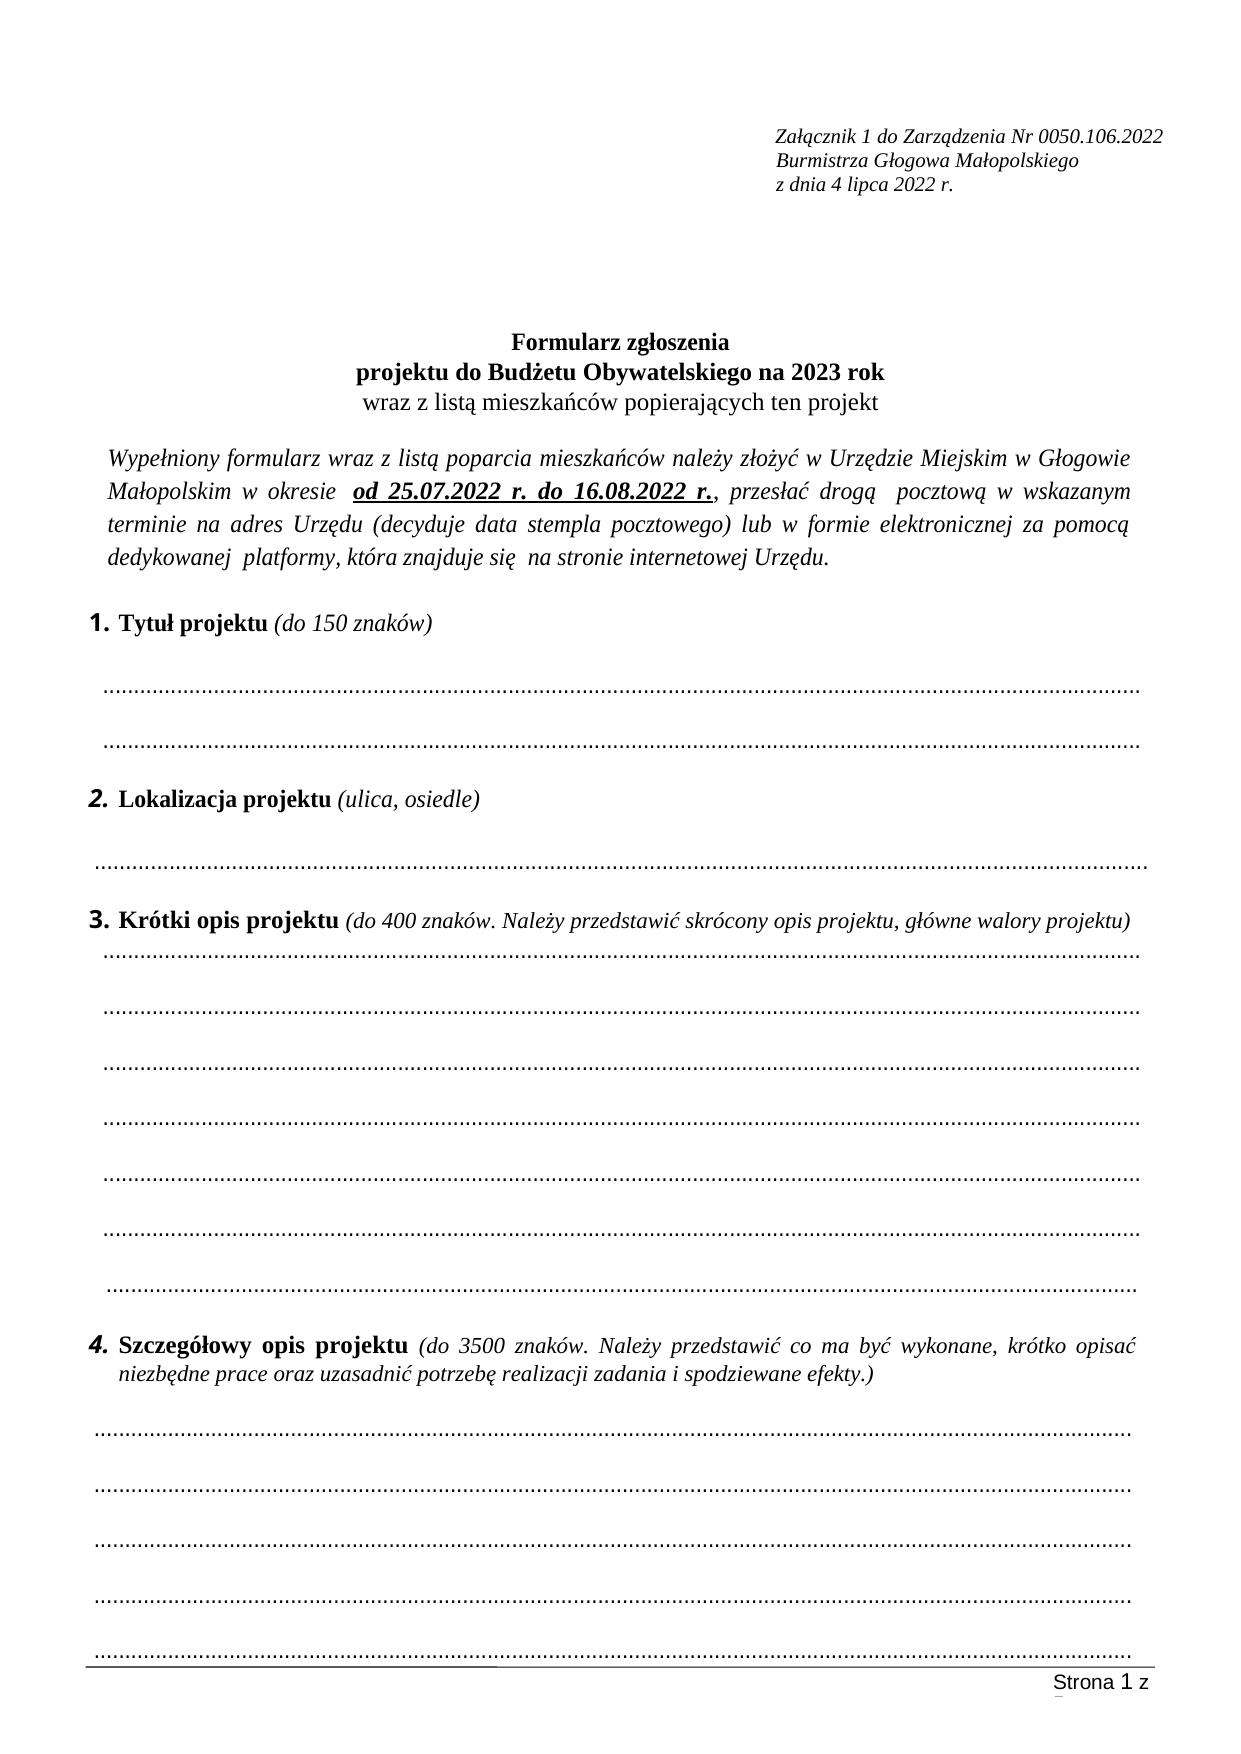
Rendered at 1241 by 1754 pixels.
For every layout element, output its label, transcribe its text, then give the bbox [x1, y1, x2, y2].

subtitle Tytuł projektu (do 150 znaków) [89, 605, 1165, 639]
text Burmistrza Głogowa Małopolskiego [77, 148, 1165, 172]
text ......................................................................................................................................................................... [92, 725, 1152, 754]
text ......................................................................................................................................................................... [92, 670, 1152, 698]
subtitle Formularz zgłoszenia [184, 327, 1056, 355]
text ......................................................................................................................................................................... [92, 936, 1152, 964]
text ......................................................................................................................................................................... [94, 1413, 1165, 1442]
text ......................................................................................................................................................................... [94, 1580, 1165, 1608]
text ......................................................................................................................................................................... [92, 846, 1152, 875]
text ......................................................................................................................................................................... [92, 1213, 1152, 1242]
text ......................................................................................................................................................................... [92, 1102, 1152, 1131]
text Załącznik 1 do Zarządzenia Nr 0050.106.2022 [77, 124, 1165, 148]
text ........................................................................................................................................................................ [92, 1269, 1152, 1297]
text ......................................................................................................................................................................... [94, 1524, 1165, 1553]
list Krótki opis projektu (do 400 znaków. Należy przedstawić skrócony opis projektu, główne walory projektu) [89, 901, 1165, 936]
text wraz z listą mieszkańców popierających ten projekt [184, 387, 1056, 416]
text Wypełniony formularz wraz z listą poparcia mieszkańców należy złożyć w Urzędzie Miejskim w Głogowie Małopolskim w okresie od 25.07.2022 r. do 16.08.2022 r., przesłać drogą pocztową w wskazanym terminie na adres Urzędu (decyduje data stempla pocztowego) lub w formie elektronicznej za pomocą dedykowanej platformy, która znajduje się na stronie internetowej Urzędu. [107, 443, 1133, 571]
text ......................................................................................................................................................................... [92, 1158, 1152, 1186]
text z dnia 4 lipca 2022 r. [77, 172, 1165, 196]
text projektu do Budżetu Obywatelskiego na 2023 rok [185, 357, 1056, 386]
text ......................................................................................................................................................................... [92, 1047, 1152, 1075]
text ......................................................................................................................................................................... [94, 1469, 1165, 1497]
subtitle Lokalizacja projektu (ulica, osiedle) [89, 781, 1165, 815]
list Szczegółowy opis projektu (do 3500 znaków. Należy przedstawić co ma być wykonane, krótko opisać niezbędne prace oraz uzasadnić potrzebę realizacji zadania i spodziewane efekty.) [89, 1326, 1140, 1387]
text ......................................................................................................................................................................... [92, 991, 1152, 1020]
text ......................................................................................................................................................................... [94, 1635, 1165, 1664]
